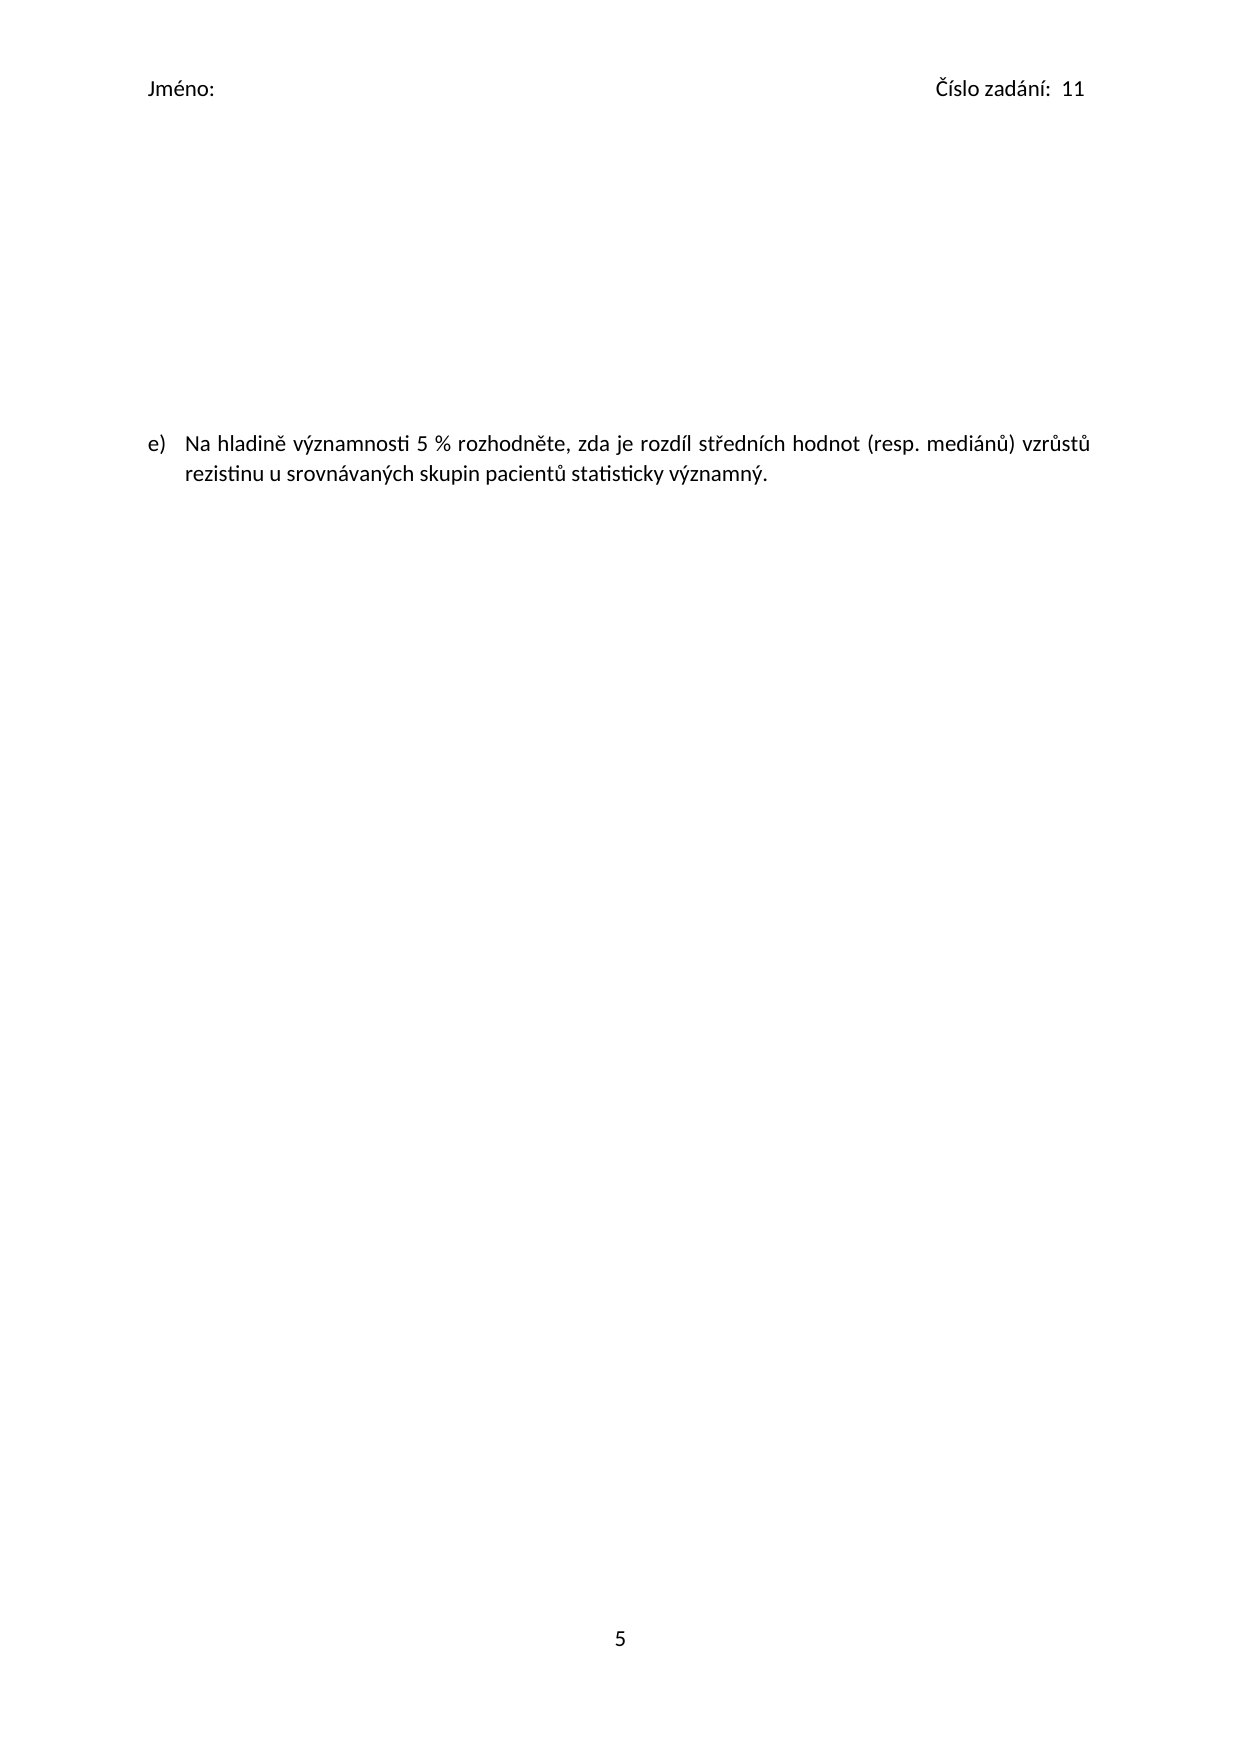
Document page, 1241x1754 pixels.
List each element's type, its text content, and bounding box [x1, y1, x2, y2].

list Na hladině významnosti 5 % rozhodněte, zda je rozdíl středních hodnot (resp. mediánů) vzrůstů rezistinu u srovnávaných skupin pacientů statisticky významný. [148, 429, 1093, 487]
